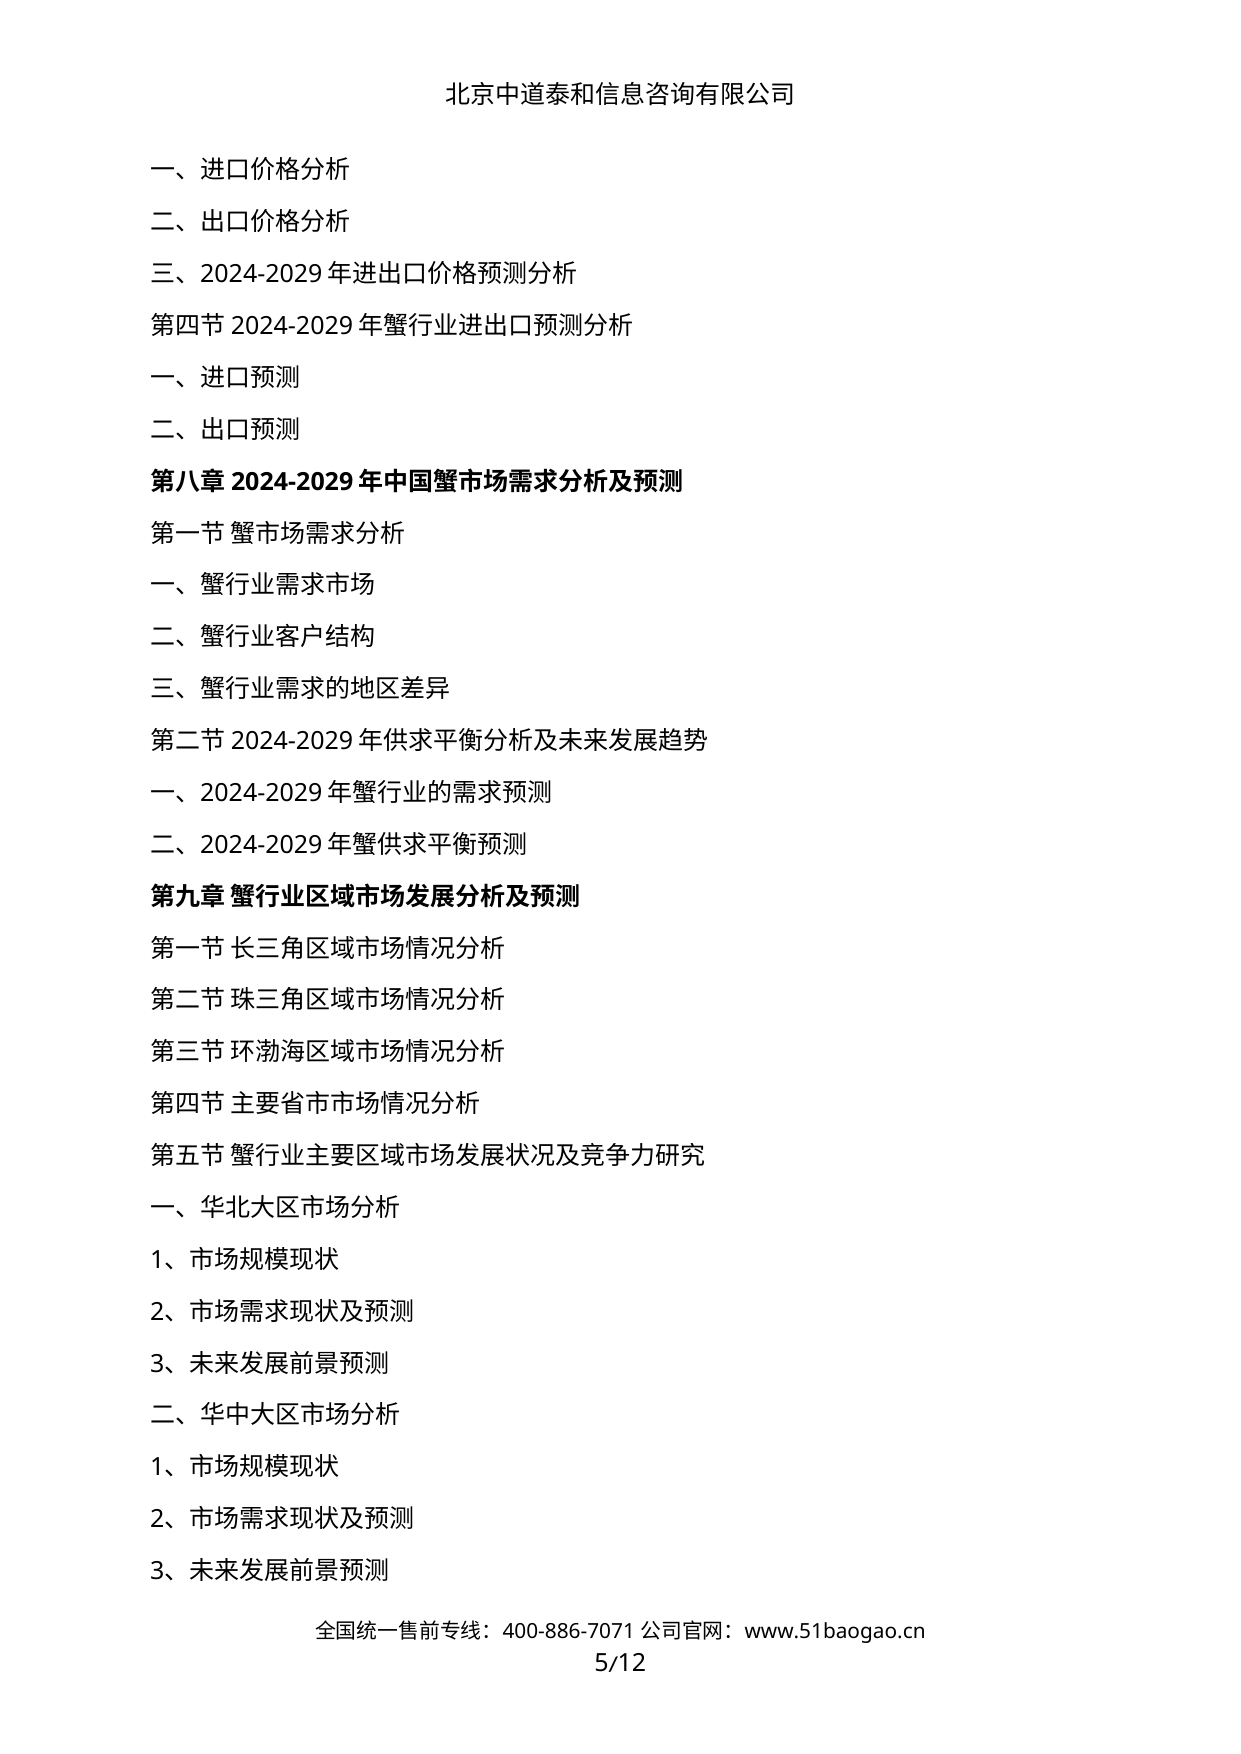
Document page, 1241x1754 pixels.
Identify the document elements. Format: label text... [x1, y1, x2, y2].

text 第四节 2024-2029年蟹行业进出口预测分析 [150, 306, 1090, 342]
text 第五节 蟹行业主要区域市场发展状况及竞争力研究 [150, 1136, 1090, 1172]
text 2、市场需求现状及预测 [150, 1291, 1090, 1327]
text 二、蟹行业客户结构 [150, 617, 1090, 653]
text 第一节 蟹市场需求分析 [150, 513, 1090, 549]
text 第二节 珠三角区域市场情况分析 [150, 980, 1090, 1016]
text 二、2024-2029年蟹供求平衡预测 [150, 824, 1090, 861]
text 2、市场需求现状及预测 [150, 1499, 1090, 1535]
text 一、进口预测 [150, 357, 1090, 394]
text 1、市场规模现状 [150, 1239, 1090, 1276]
text 3、未来发展前景预测 [150, 1343, 1090, 1379]
text 3、未来发展前景预测 [150, 1551, 1090, 1587]
text 二、出口价格分析 [150, 202, 1090, 238]
text 三、蟹行业需求的地区差异 [150, 669, 1090, 705]
text 一、华北大区市场分析 [150, 1187, 1090, 1224]
text 第四节 主要省市市场情况分析 [150, 1084, 1090, 1120]
text 第二节 2024-2029年供求平衡分析及未来发展趋势 [150, 721, 1090, 757]
text 第三节 环渤海区域市场情况分析 [150, 1032, 1090, 1068]
text 二、华中大区市场分析 [150, 1395, 1090, 1431]
text 二、出口预测 [150, 409, 1090, 446]
text 一、进口价格分析 [150, 150, 1090, 186]
text 一、2024-2029年蟹行业的需求预测 [150, 772, 1090, 809]
text 第一节 长三角区域市场情况分析 [150, 928, 1090, 964]
text 一、蟹行业需求市场 [150, 565, 1090, 601]
text 第九章 蟹行业区域市场发展分析及预测 [150, 876, 1090, 912]
text 1、市场规模现状 [150, 1447, 1090, 1483]
text 三、2024-2029年进出口价格预测分析 [150, 254, 1090, 290]
text 第八章 2024-2029年中国蟹市场需求分析及预测 [150, 461, 1090, 497]
